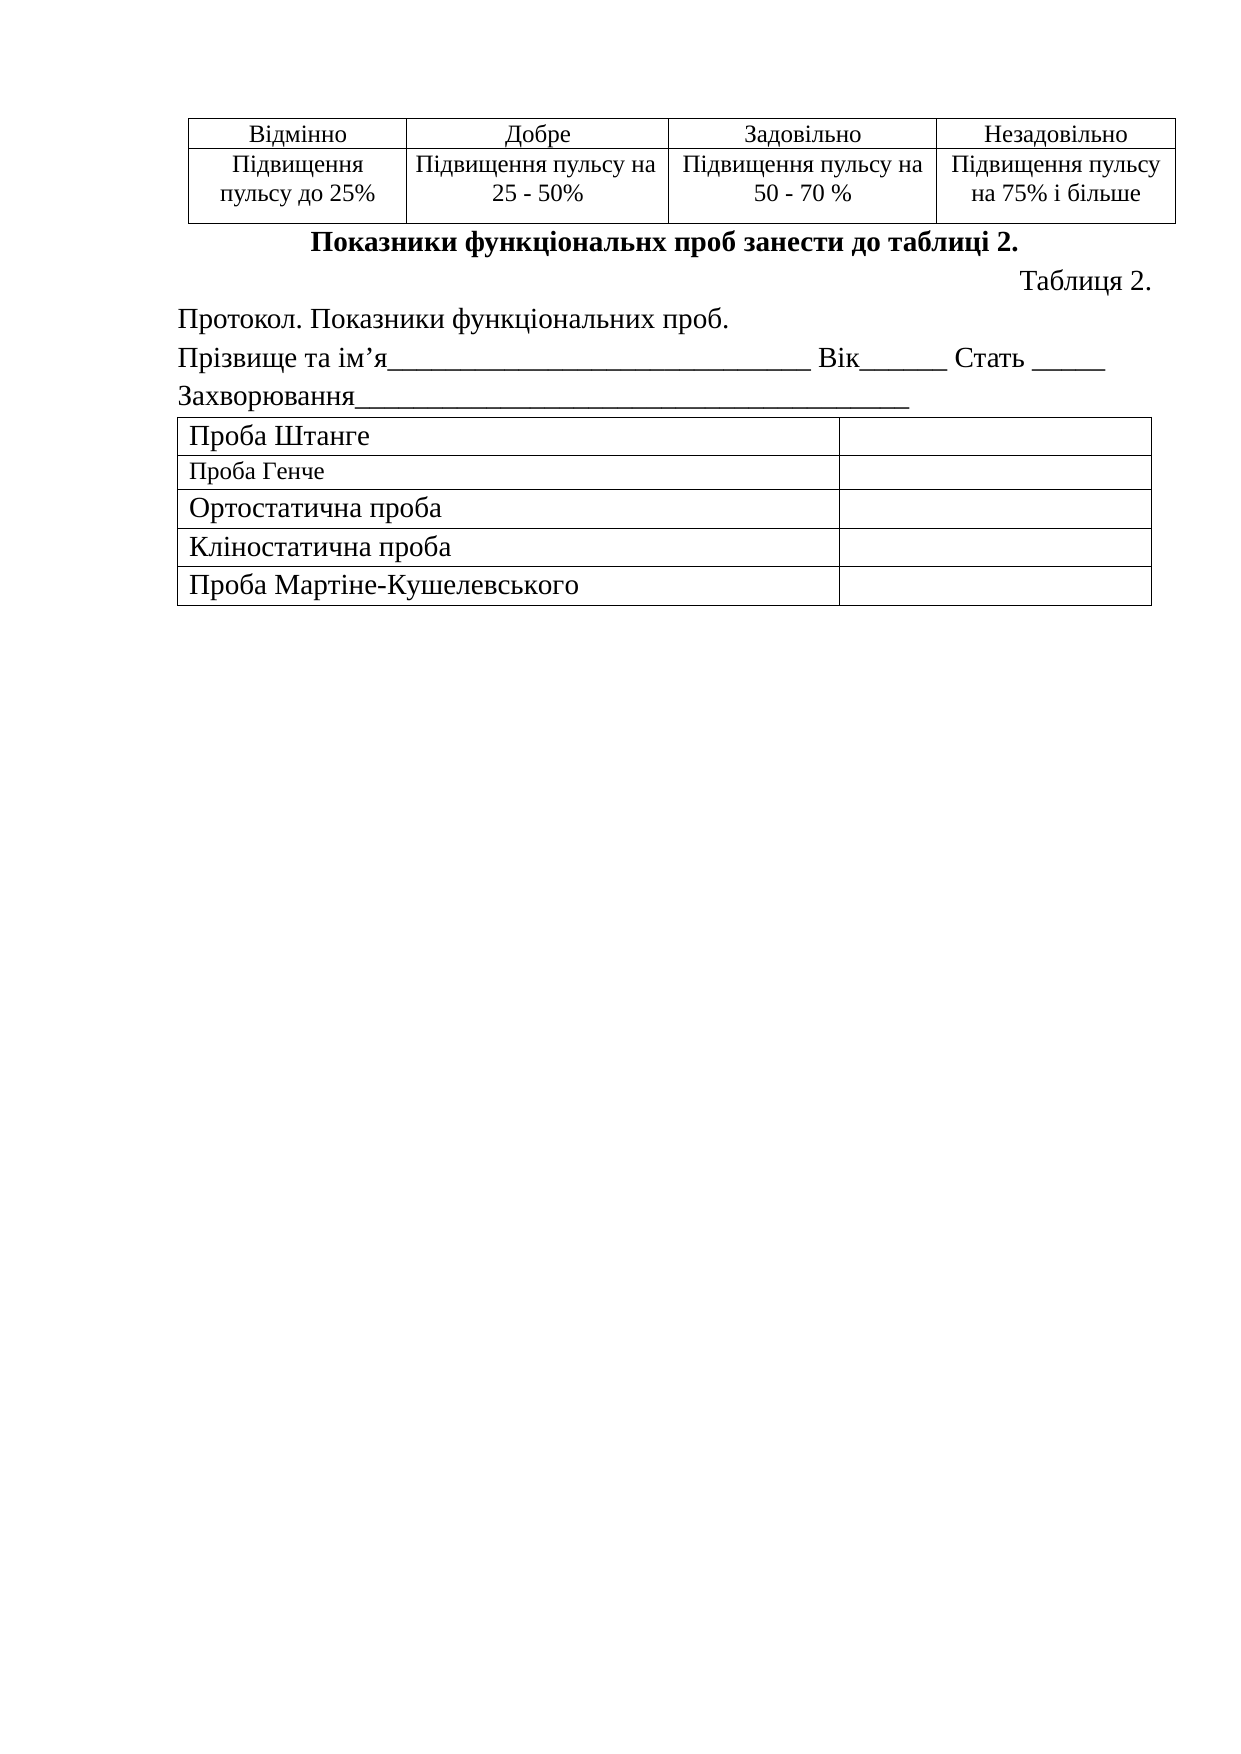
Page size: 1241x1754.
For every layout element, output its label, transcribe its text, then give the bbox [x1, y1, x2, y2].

table_cell Кліностатична проба [178, 529, 839, 566]
table_cell Проба Мартіне-Кушелевського [178, 567, 839, 605]
table_cell Підвищення пульсу на 50 - 70 % [669, 149, 936, 223]
table_cell Підвищення пульсу на 75% і більше [937, 149, 1175, 223]
text Захворювання______________________________________ [177, 378, 1152, 412]
text Прізвище та ім’я_____________________________ Вік______ Стать _____ [177, 340, 1152, 373]
table_cell [840, 490, 1151, 528]
table_cell [840, 529, 1151, 566]
table_cell [840, 567, 1151, 605]
table_cell [840, 456, 1151, 489]
text Протокол. Показники функціональних проб. [177, 301, 1152, 335]
table_header [840, 418, 1151, 455]
text Таблиця 2. [177, 263, 1152, 296]
table_header Задовільно [669, 119, 936, 148]
table_header Відмінно [189, 119, 406, 148]
table_cell Проба Генче [178, 456, 839, 489]
table_header Незадовільно [937, 119, 1175, 148]
table_cell Підвищення пульсу на 25 - 50% [407, 149, 668, 223]
table_cell Ортостатична проба [178, 490, 839, 528]
table_header Проба Штанге [178, 418, 839, 455]
text Показники функціональнх проб занести до таблиці 2. [177, 224, 1152, 258]
table_header Добре [407, 119, 668, 148]
table_cell Підвищення пульсу до 25% [189, 149, 406, 223]
